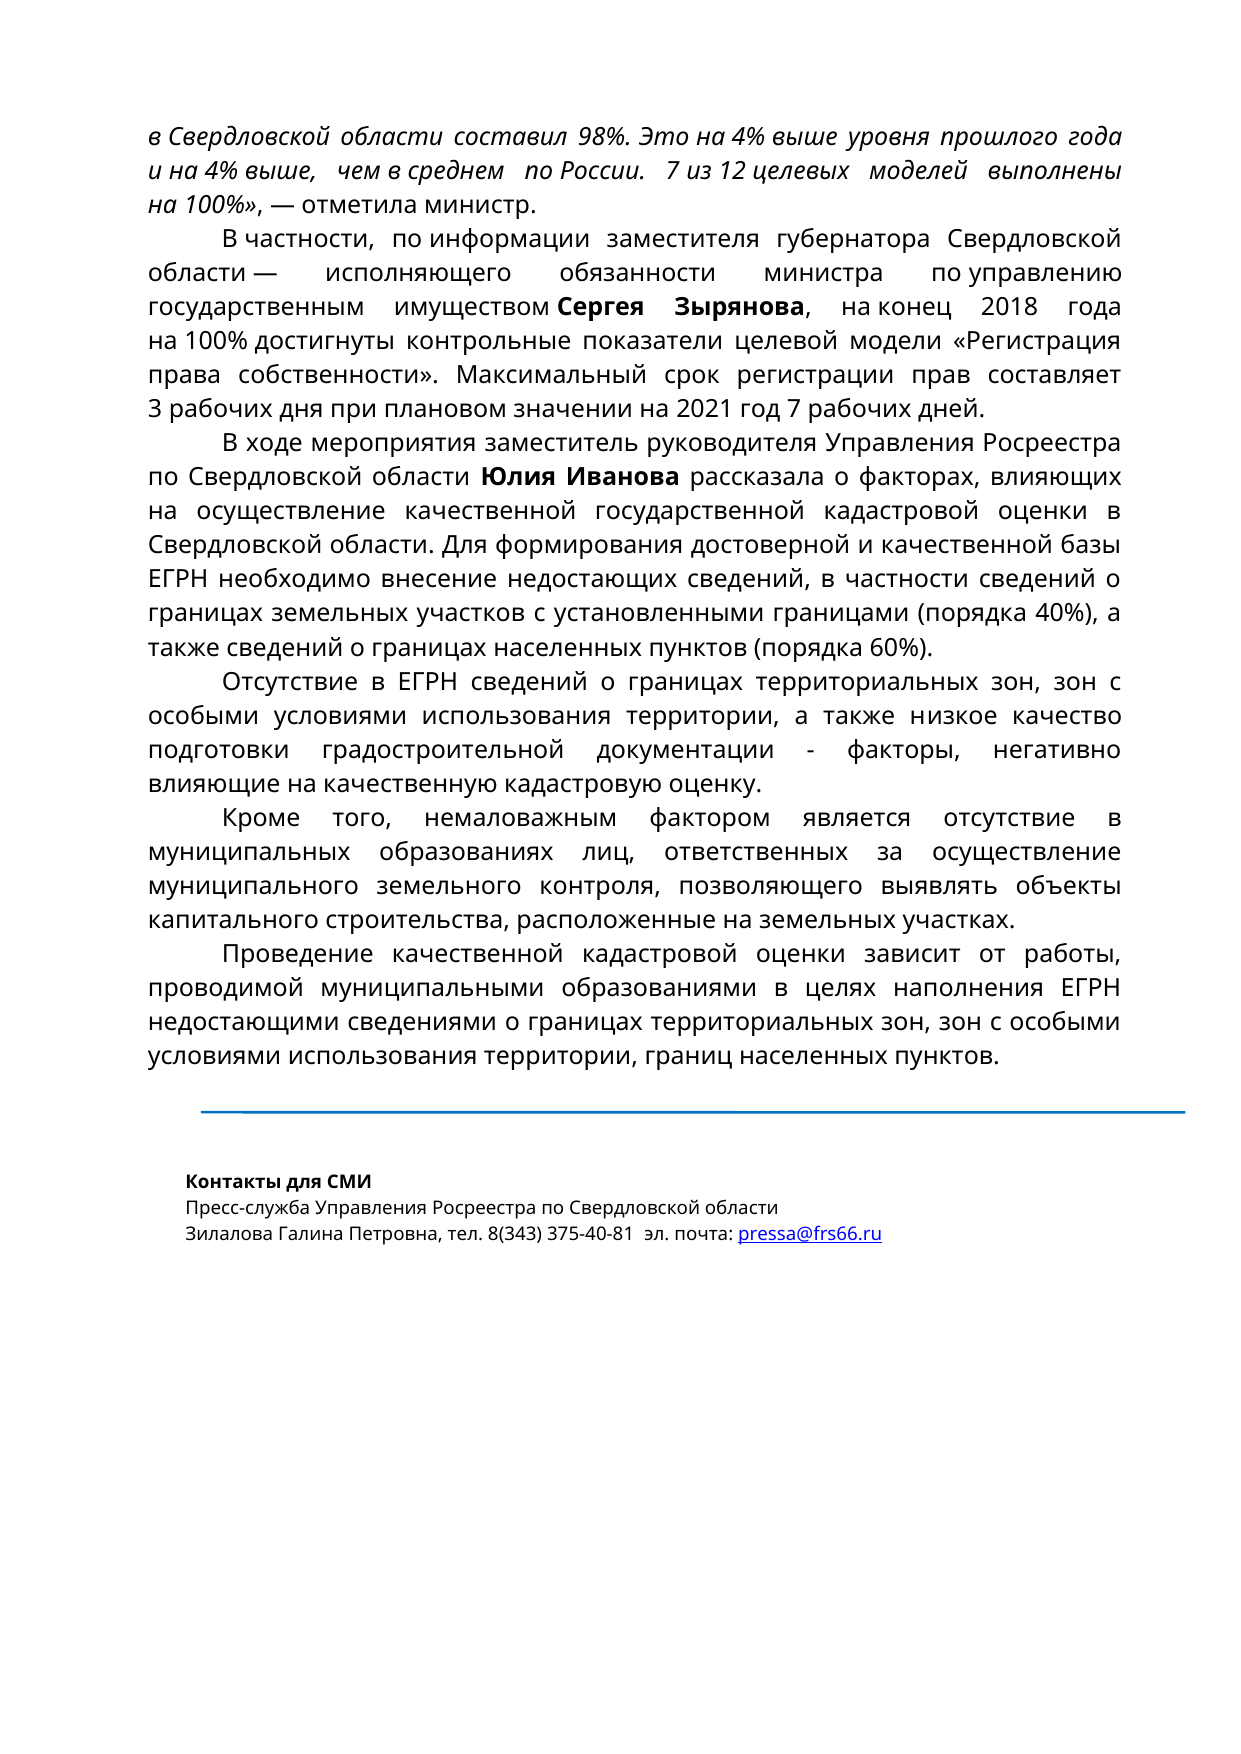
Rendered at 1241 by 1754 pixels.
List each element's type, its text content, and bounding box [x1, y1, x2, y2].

text Проведение качественной кадастровой оценки зависит от работы, проводимой муниципальными образованиями в целях наполнения ЕГРН недостающими сведениями о границах территориальных зон, зон с особыми условиями использования территории, границ населенных пунктов. [148, 936, 1122, 1072]
text Отсутствие в ЕГРН сведений о границах территориальных зон, зон с особыми условиями использования территории, а также низкое качество подготовки градостроительной документации - факторы, негативно влияющие на качественную кадастровую оценку. [148, 663, 1122, 799]
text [148, 118, 1122, 220]
text Контакты для СМИ [148, 1169, 1122, 1194]
text Пресс-служба Управления Росреестра по Свердловской области [148, 1194, 1122, 1220]
text Зилалова Галина Петровна, тел. 8(343) 375-40-81 эл. почта: pressa@frs66.ru [148, 1220, 1122, 1245]
text В частности, по информации заместителя губернатора Свердловской области — исполняющего обязанности министра по управлению государственным имуществом Сергея Зырянова, на конец 2018 года на 100% достигнуты контрольные показатели целевой модели «Регистрация права собственности». Максимальный срок регистрации прав составляет 3 рабочих дня при плановом значении на 2021 год 7 рабочих дней. [148, 220, 1122, 425]
text Кроме того, немаловажным фактором является отсутствие в муниципальных образованиях лиц, ответственных за осуществление муниципального земельного контроля, позволяющего выявлять объекты капитального строительства, расположенные на земельных участках. [148, 799, 1122, 936]
text В ходе мероприятия заместитель руководителя Управления Росреестра по Свердловской области Юлия Иванова рассказала о факторах, влияющих на осуществление качественной государственной кадастровой оценки в Свердловской области. Для формирования достоверной и качественной базы ЕГРН необходимо внесение недостающих сведений, в частности сведений о границах земельных участков с установленными границами (порядка 40%), а также сведений о границах населенных пунктов (порядка 60%). [148, 425, 1122, 663]
